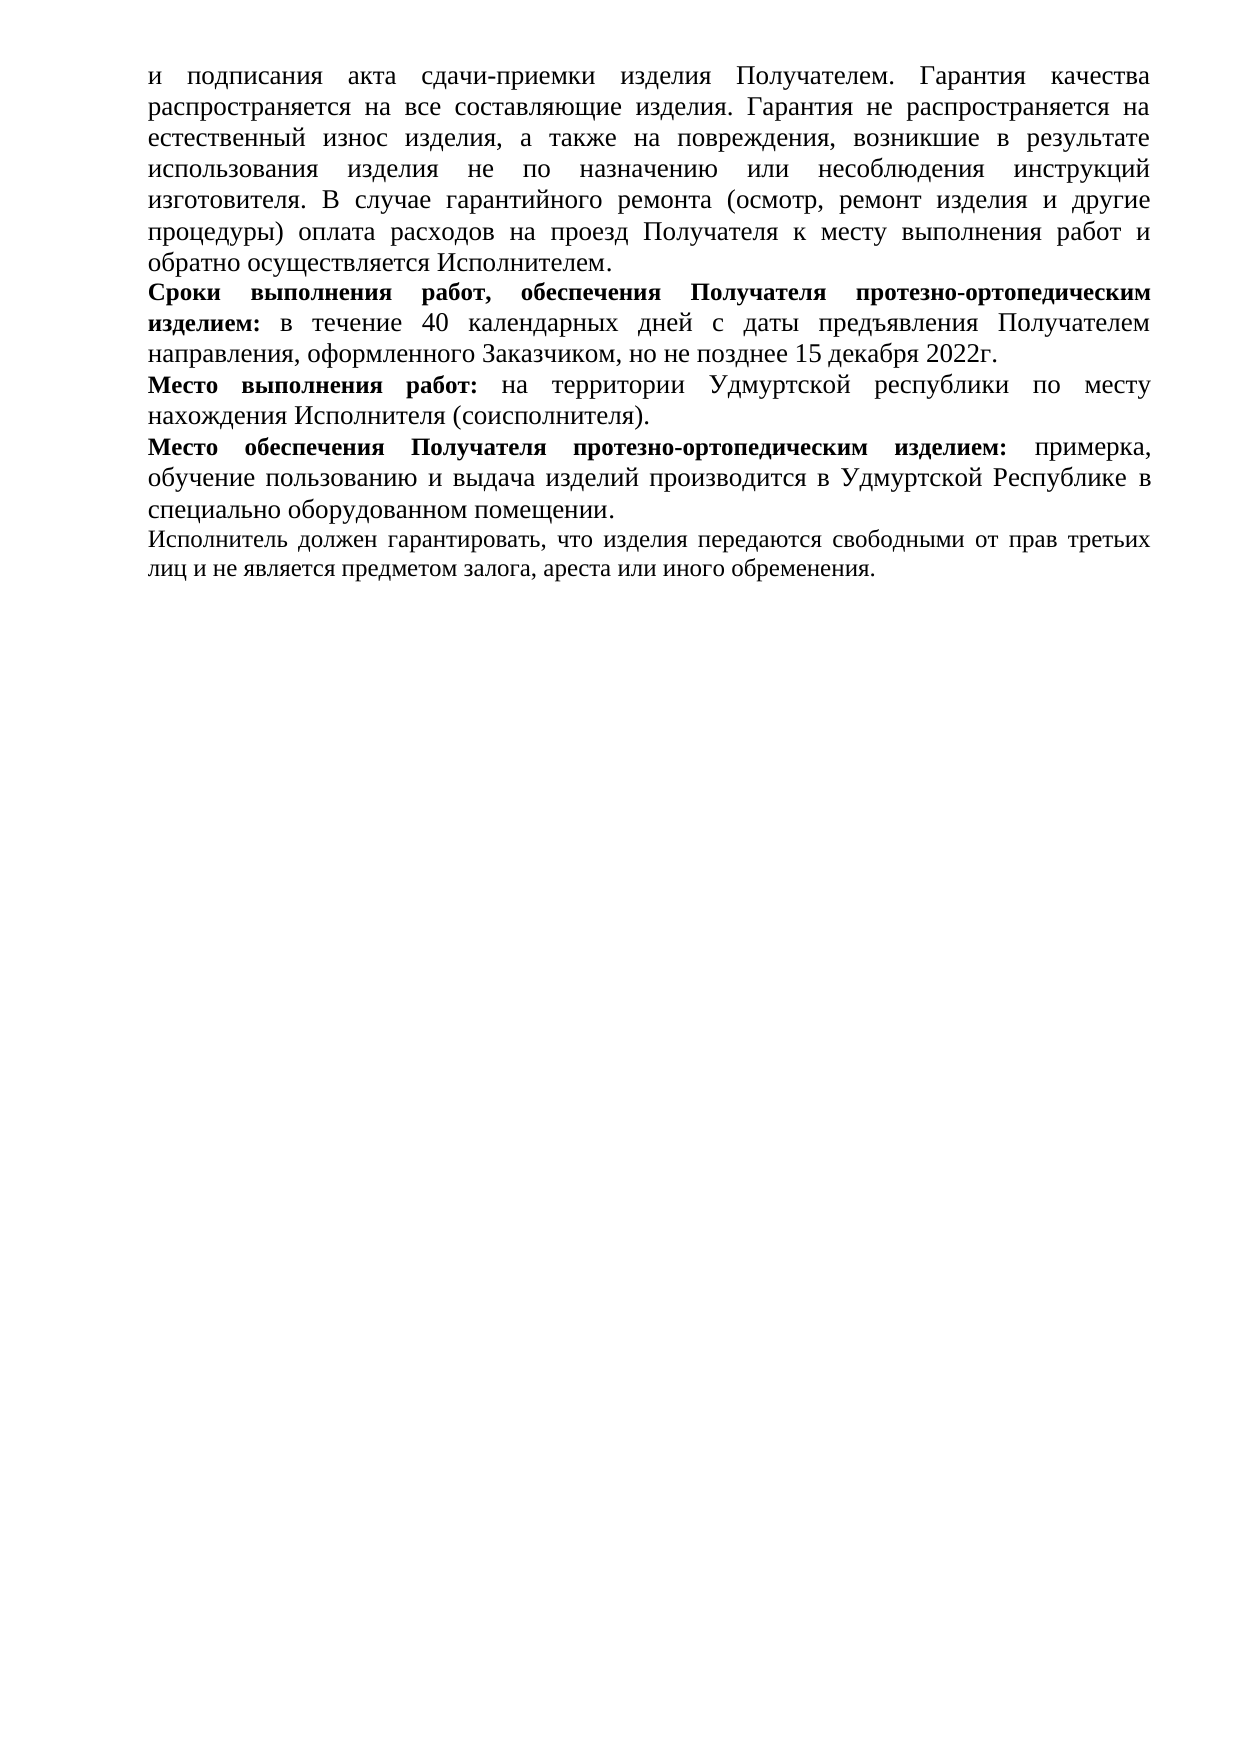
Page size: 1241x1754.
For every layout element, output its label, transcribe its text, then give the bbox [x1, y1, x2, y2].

text Исполнитель должен гарантировать, что изделия передаются свободными от прав третьих лиц и не является предметом залога, ареста или иного обременения. [148, 524, 1152, 581]
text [148, 59, 1152, 277]
text Место обеспечения Получателя протезно-ортопедическим изделием: примерка, обучение пользованию и выдача изделий производится в Удмуртской Республике в специально оборудованном помещении. [148, 430, 1152, 524]
text Сроки выполнения работ, обеспечения Получателя протезно-ортопедическим изделием: в течение 40 календарных дней с даты предъявления Получателем направления, оформленного Заказчиком, но не позднее 15 декабря 2022г. [148, 277, 1152, 368]
text Место выполнения работ: на территории Удмуртской республики по месту нахождения Исполнителя (соисполнителя). [148, 368, 1152, 430]
